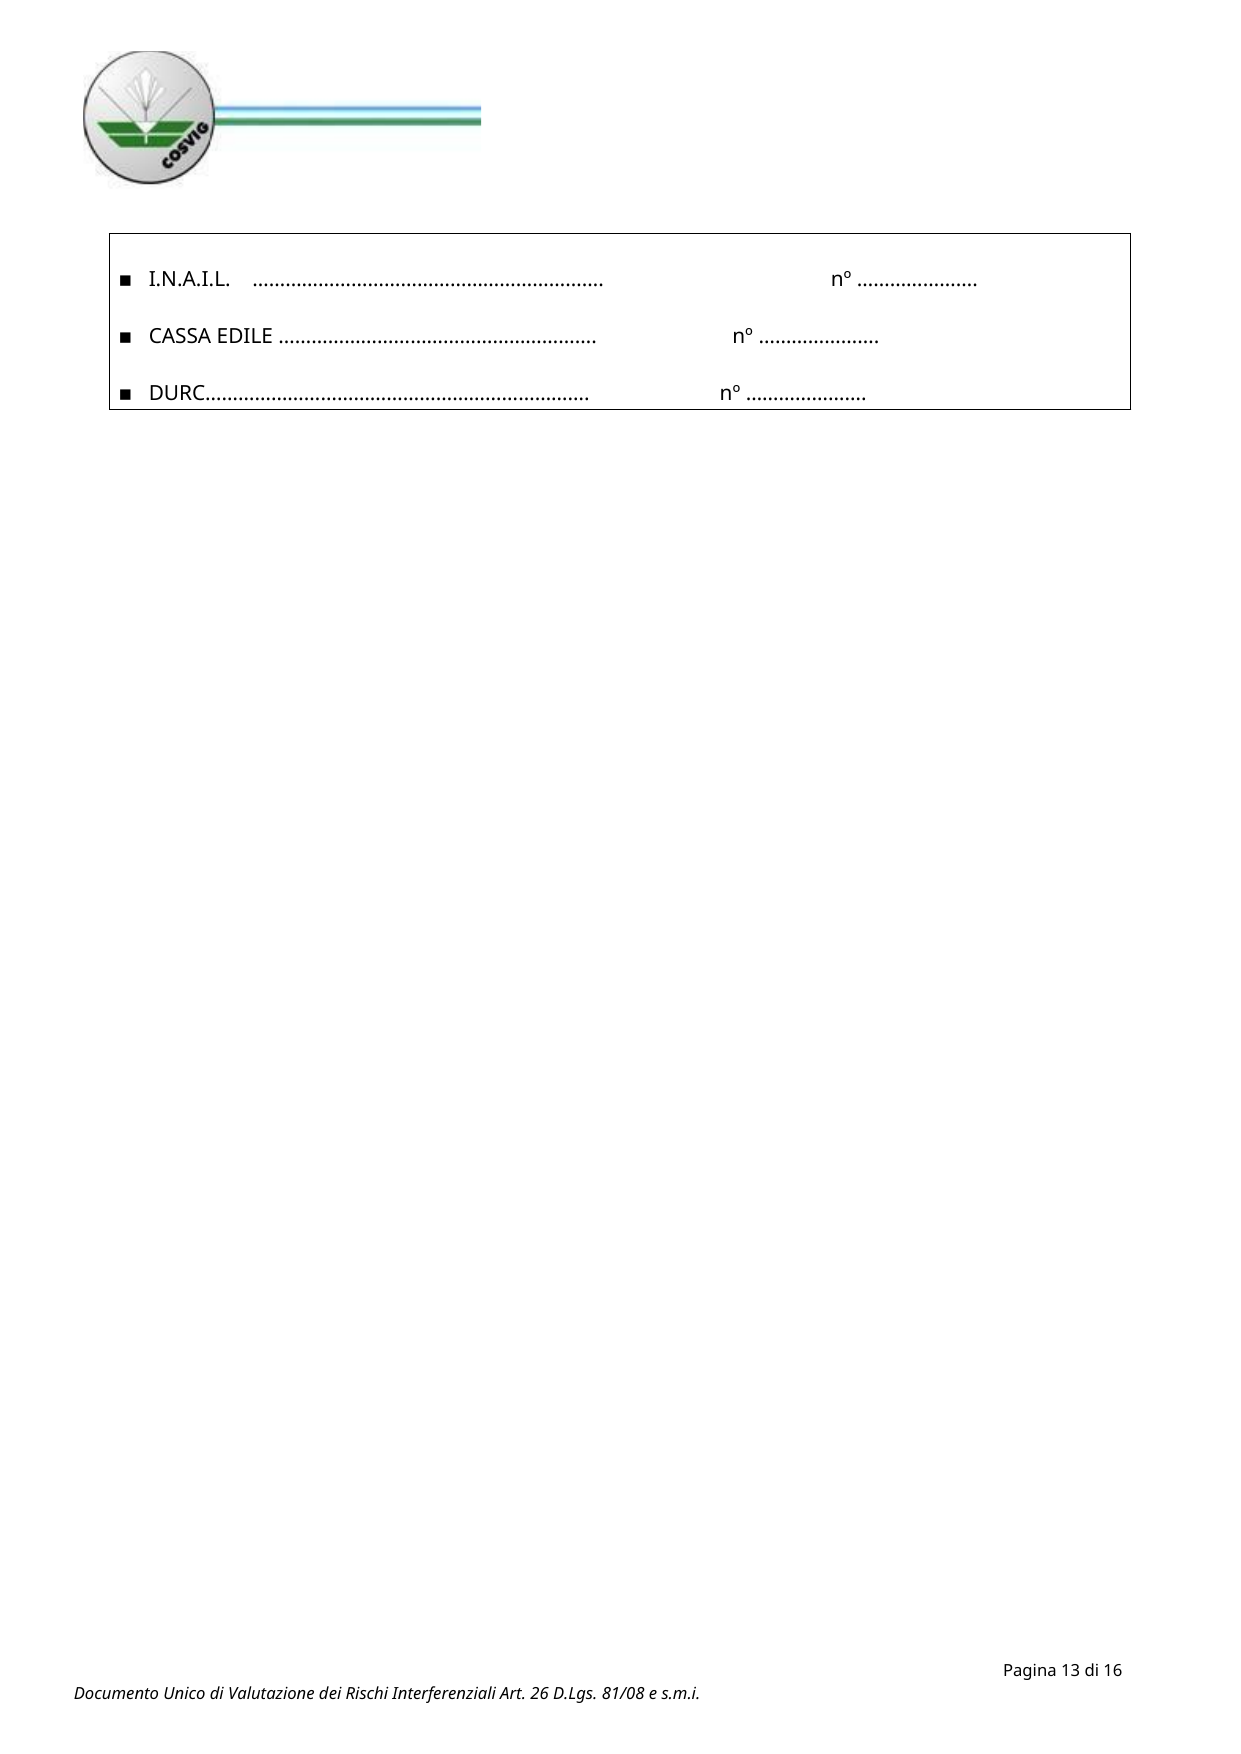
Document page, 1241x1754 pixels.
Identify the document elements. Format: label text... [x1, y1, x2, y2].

text ▪ CASSA EDILE …………………………………………………. nº …………………. [118, 321, 1122, 350]
text ▪ DURC……………………………………………………………. nº …………………. [110, 375, 1130, 409]
picture [83, 51, 482, 197]
text ▪ I.N.A.I.L. ………………………………………………………. nº …………………. [118, 264, 1122, 293]
